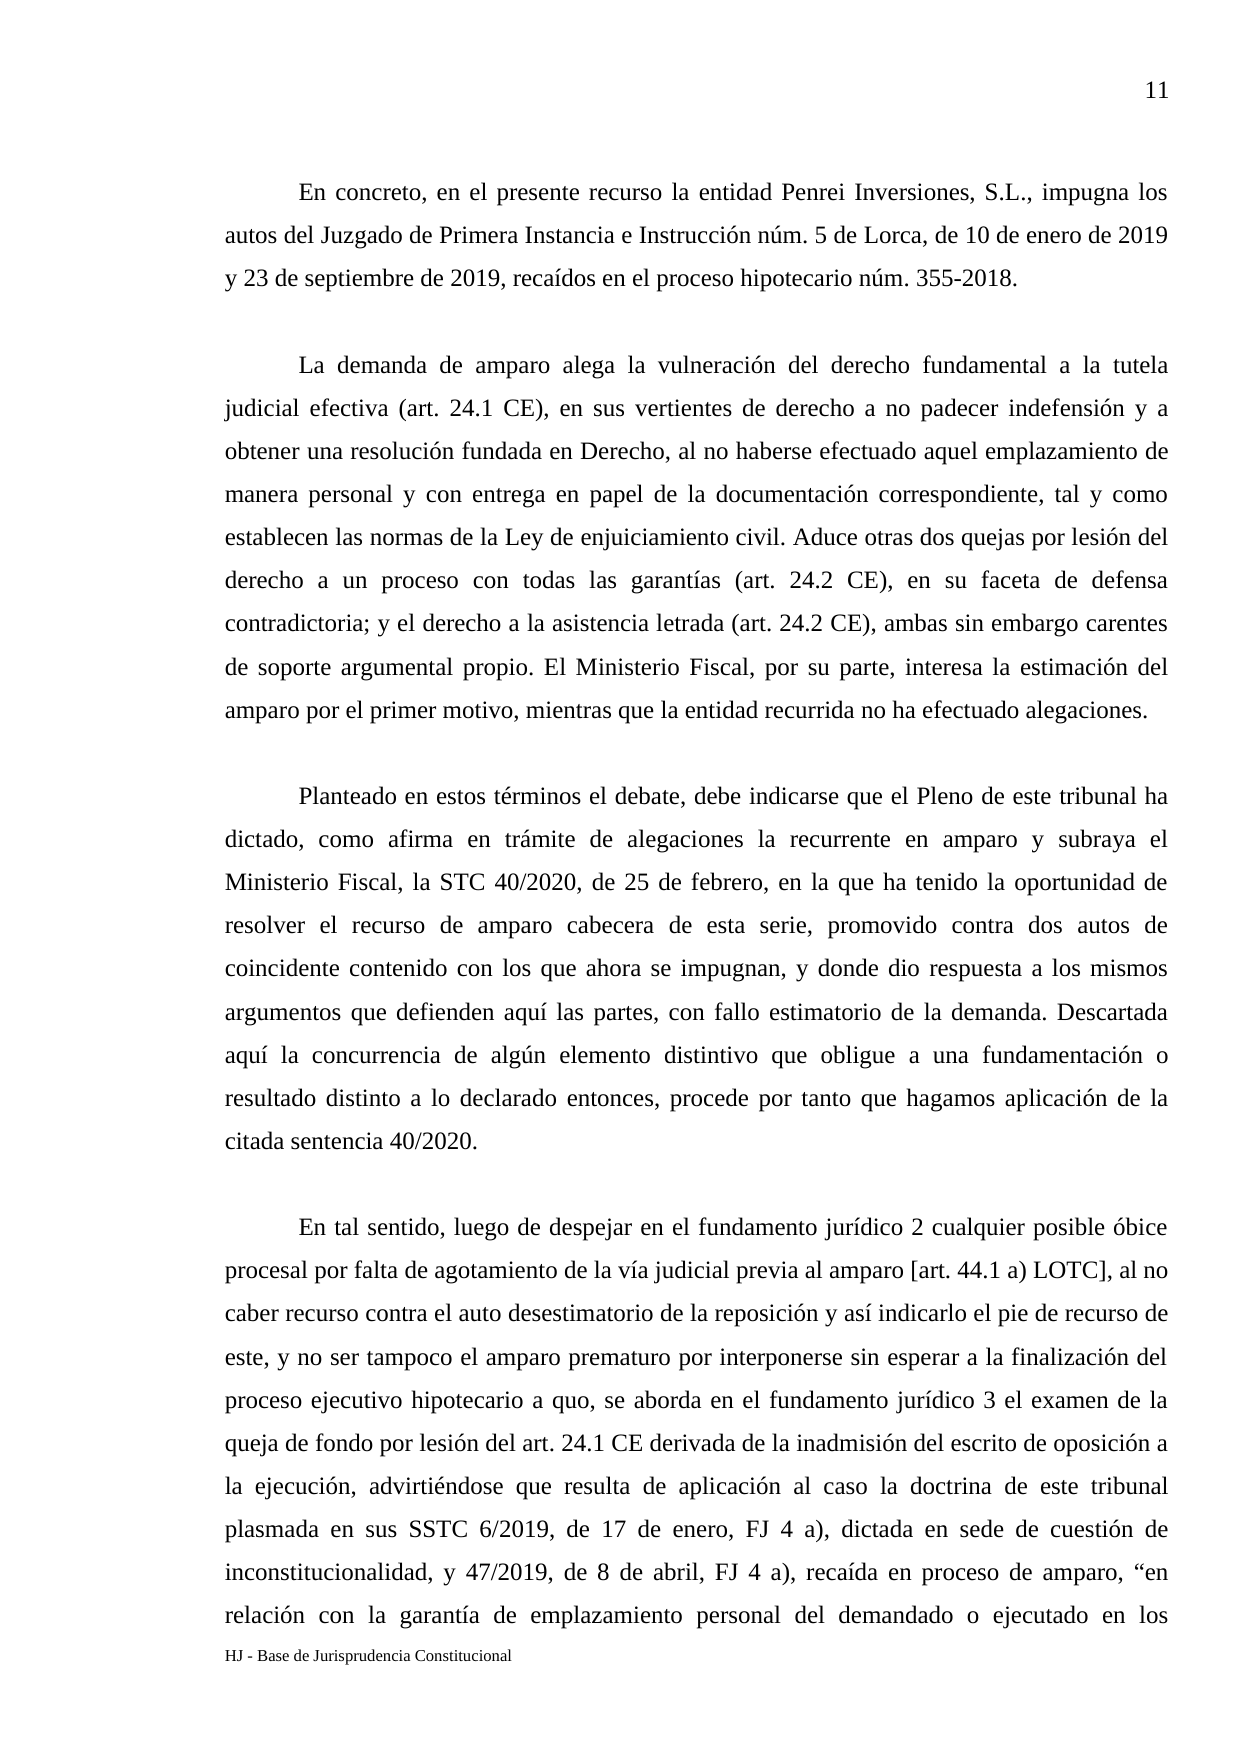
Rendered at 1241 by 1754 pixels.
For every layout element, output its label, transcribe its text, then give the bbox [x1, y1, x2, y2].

text La demanda de amparo alega la vulneración del derecho fundamental a la tutela judicial efectiva (art. 24.1 CE), en sus vertientes de derecho a no padecer indefensión y a obtener una resolución fundada en Derecho, al no haberse efectuado aquel emplazamiento de manera personal y con entrega en papel de la documentación correspondiente, tal y como establecen las normas de la Ley de enjuiciamiento civil. Aduce otras dos quejas por lesión del derecho a un proceso con todas las garantías (art. 24.2 CE), en su faceta de defensa contradictoria; y el derecho a la asistencia letrada (art. 24.2 CE), ambas sin embargo carentes de soporte argumental propio. El Ministerio Fiscal, por su parte, interesa la estimación del amparo por el primer motivo, mientras que la entidad recurrida no ha efectuado alegaciones. [224, 350, 1169, 723]
text En concreto, en el presente recurso la entidad Penrei Inversiones, S.L., impugna los autos del Juzgado de Primera Instancia e Instrucción núm. 5 de Lorca, de 10 de enero de 2019 y 23 de septiembre de 2019, recaídos en el proceso hipotecario núm. 355-2018. [224, 177, 1169, 292]
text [224, 1212, 1169, 1629]
text Planteado en estos términos el debate, debe indicarse que el Pleno de este tribunal ha dictado, como afirma en trámite de alegaciones la recurrente en amparo y subraya el Ministerio Fiscal, la STC 40/2020, de 25 de febrero, en la que ha tenido la oportunidad de resolver el recurso de amparo cabecera de esta serie, promovido contra dos autos de coincidente contenido con los que ahora se impugnan, y donde dio respuesta a los mismos argumentos que defienden aquí las partes, con fallo estimatorio de la demanda. Descartada aquí la concurrencia de algún elemento distintivo que obligue a una fundamentación o resultado distinto a lo declarado entonces, procede por tanto que hagamos aplicación de la citada sentencia 40/2020. [224, 781, 1169, 1155]
